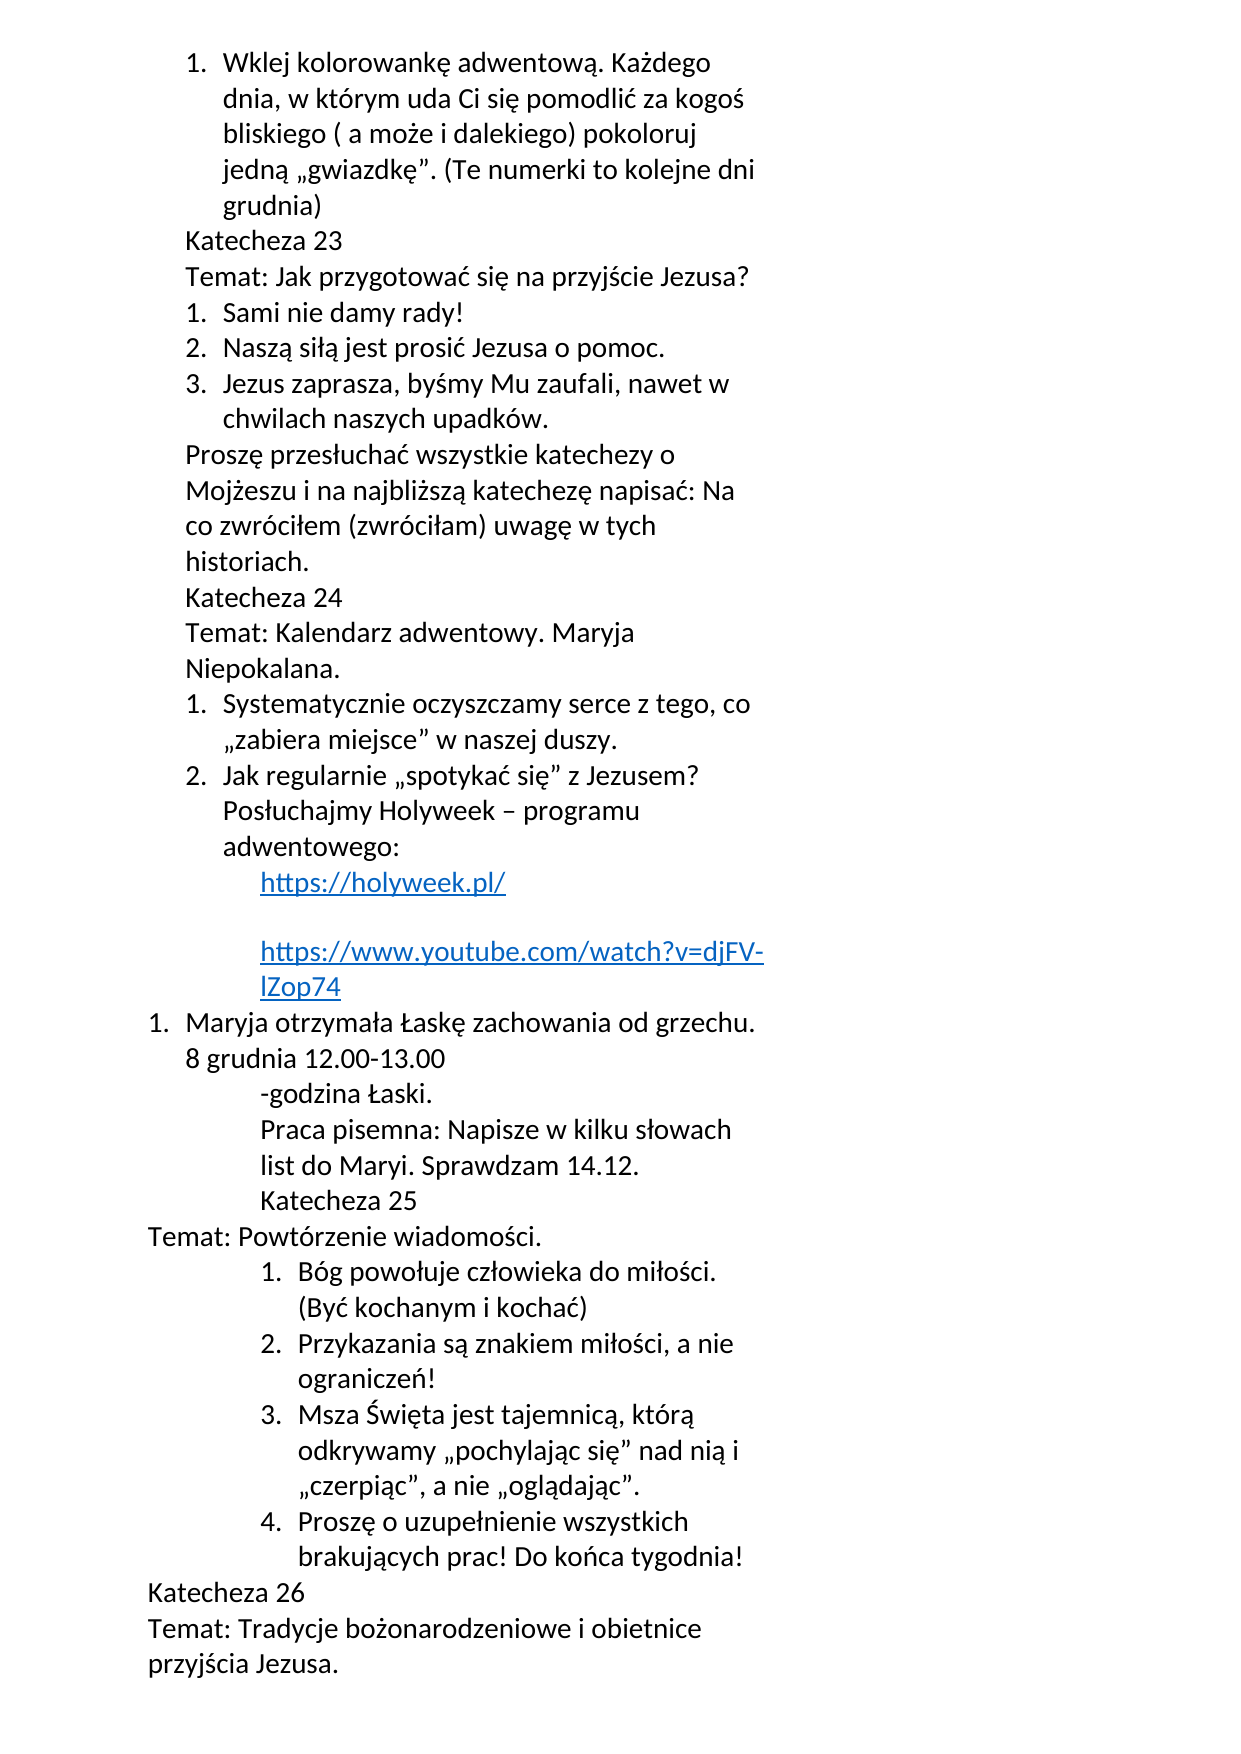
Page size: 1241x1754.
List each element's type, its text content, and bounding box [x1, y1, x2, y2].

text Temat: Tradycje bożonarodzeniowe i obietnice przyjścia Jezusa. [148, 1610, 768, 1681]
list Wklej kolorowankę adwentową. Każdego dnia, w którym uda Ci się pomodlić za kogoś bliskiego ( a może i dalekiego) pokoloruj jedną „gwiazdkę”. (Te numerki to kolejne dni grudnia) [185, 44, 768, 222]
text Katecheza 25 [260, 1182, 768, 1218]
text Temat: Kalendarz adwentowy. Maryja Niepokalana. [185, 614, 768, 686]
list Naszą siłą jest prosić Jezusa o pomoc. [185, 329, 768, 365]
text https://www.youtube.com/watch?v=djFV-lZop74 [260, 933, 768, 1004]
list Jezus zaprasza, byśmy Mu zaufali, nawet w chwilach naszych upadków. [185, 365, 768, 436]
text Temat: Powtórzenie wiadomości. [148, 1218, 768, 1253]
list Msza Święta jest tajemnicą, którą odkrywamy „pochylając się” nad nią i „czerpiąc”, a nie „oglądając”. [260, 1396, 768, 1503]
text Temat: Jak przygotować się na przyjście Jezusa? [185, 258, 768, 294]
list Sami nie damy rady! [185, 294, 768, 329]
text https://holyweek.pl/ [260, 864, 768, 899]
text Praca pisemna: Napisze w kilku słowach list do Maryi. Sprawdzam 14.12. [260, 1111, 768, 1182]
text Proszę przesłuchać wszystkie katechezy o Mojżeszu i na najbliższą katechezę napisać: Na co zwróciłem (zwróciłam) uwagę w tych historiach. [185, 436, 768, 579]
list Maryja otrzymała Łaskę zachowania od grzechu. 8 grudnia 12.00-13.00 [148, 1004, 768, 1075]
list Bóg powołuje człowieka do miłości. (Być kochanym i kochać) [260, 1253, 768, 1325]
list Proszę o uzupełnienie wszystkich brakujących prac! Do końca tygodnia! [260, 1503, 768, 1574]
list Jak regularnie „spotykać się” z Jezusem? Posłuchajmy Holyweek – programu adwentowego: [185, 757, 768, 864]
text Katecheza 26 [148, 1574, 768, 1610]
text Katecheza 24 [185, 579, 768, 614]
list Przykazania są znakiem miłości, a nie ograniczeń! [260, 1325, 768, 1396]
list Systematycznie oczyszczamy serce z tego, co „zabiera miejsce” w naszej duszy. [185, 686, 768, 757]
text Katecheza 23 [185, 222, 768, 258]
text -godzina Łaski. [260, 1075, 768, 1111]
